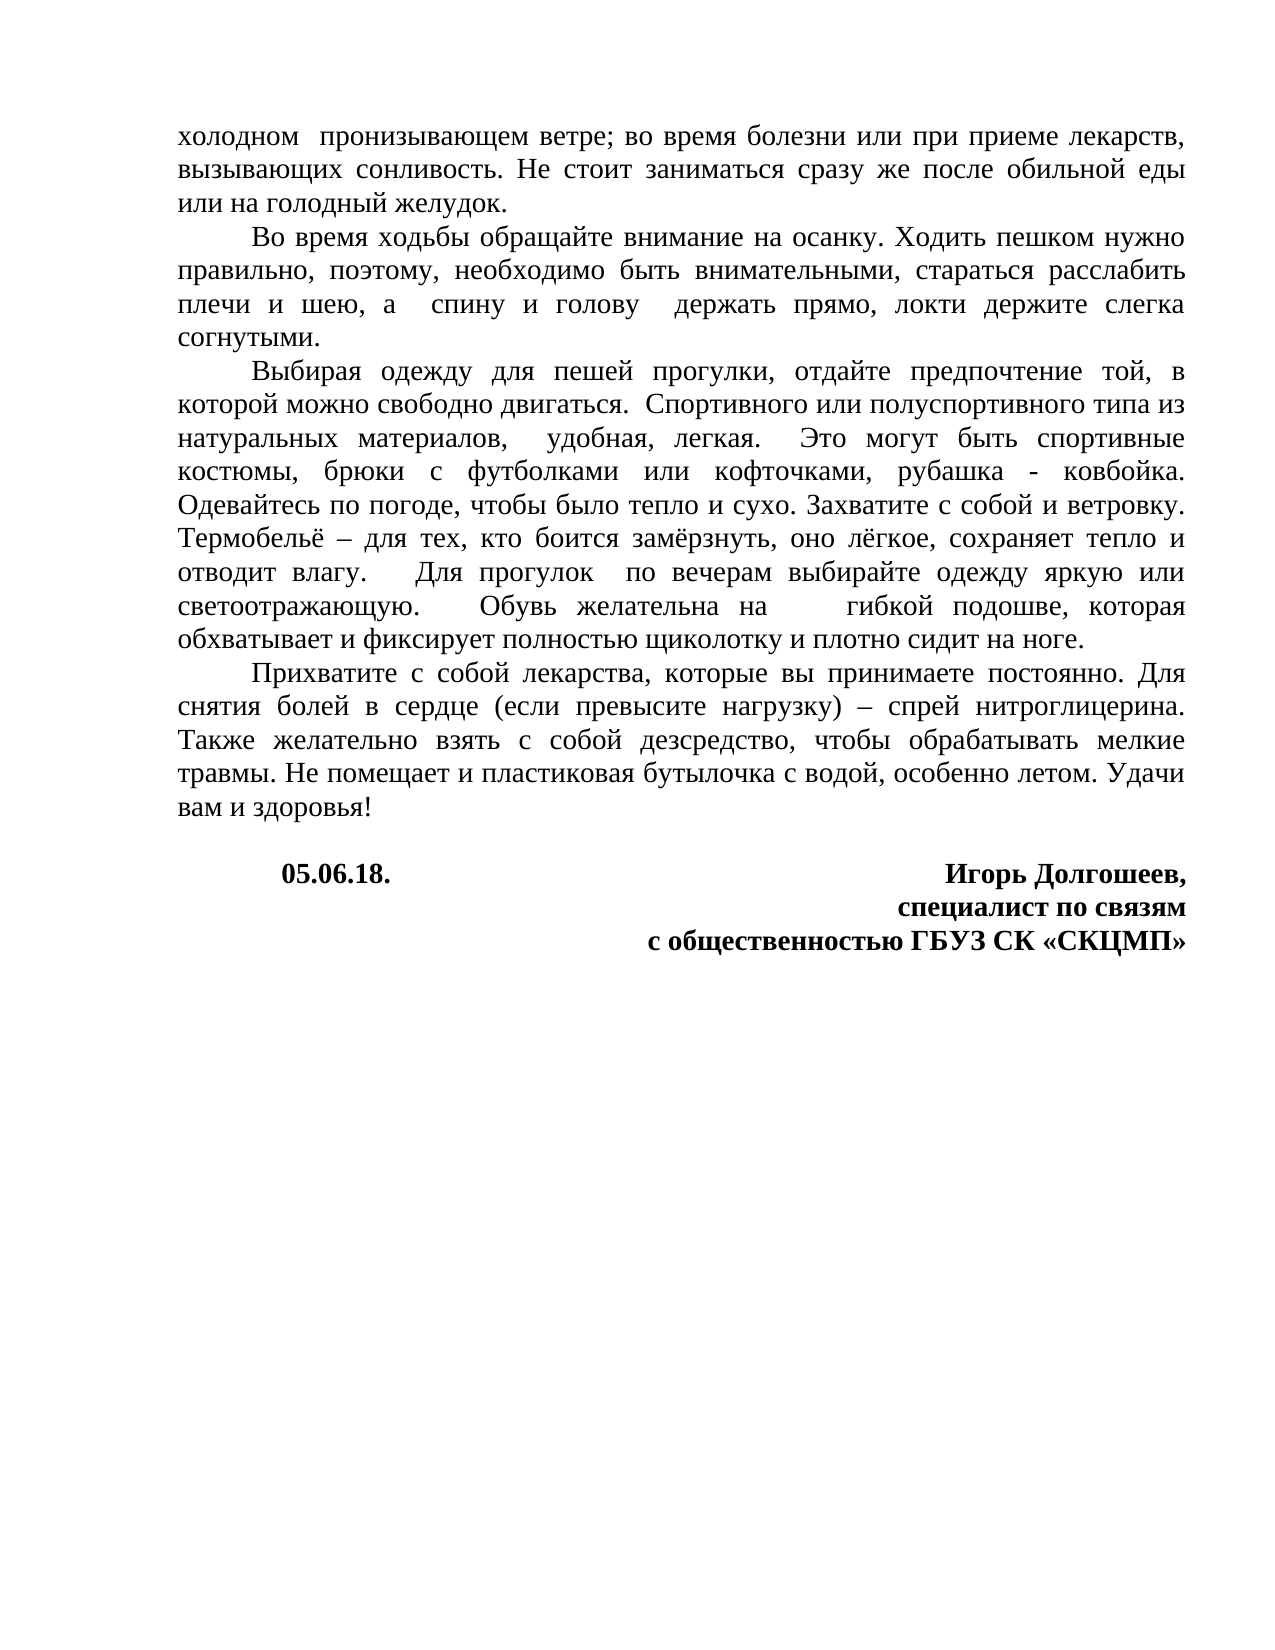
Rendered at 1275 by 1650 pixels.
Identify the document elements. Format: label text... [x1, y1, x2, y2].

text Прихватите с собой лекарства, которые вы принимаете постоянно. Для снятия болей в сердце (если превысите нагрузку) – спрей нитроглицерина. Также желательно взять с собой дезсредство, чтобы обрабатывать мелкие травмы. Не помещает и пластиковая бутылочка с водой, особенно летом. Удачи вам и здоровья! [177, 655, 1186, 822]
text 05.06.18. Игорь Долгошеев, [177, 856, 1186, 889]
text Выбирая одежду для пешей прогулки, отдайте предпочтение той, в которой можно свободно двигаться. Спортивного или полуспортивного типа из натуральных материалов, удобная, легкая. Это могут быть спортивные костюмы, брюки с футболками или кофточками, рубашка - ковбойка. Одевайтесь по погоде, чтобы было тепло и сухо. Захватите с собой и ветровку. Термобельё – для тех, кто боится замёрзнуть, оно лёгкое, сохраняет тепло и отводит влагу. Для прогулок по вечерам выбирайте одежду яркую или светоотражающую. Обувь желательна на гибкой подошве, которая обхватывает и фиксирует полностью щиколотку и плотно сидит на ноге. [177, 353, 1186, 655]
text с общественностью ГБУЗ СК «СКЦМП» [177, 923, 1186, 957]
text специалист по связям [177, 889, 1186, 923]
text Во время ходьбы обращайте внимание на осанку. Ходить пешком нужно правильно, поэтому, необходимо быть внимательными, стараться расслабить плечи и шею, а спину и голову держать прямо, локти держите слегка согнутыми. [177, 219, 1186, 353]
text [177, 118, 1186, 219]
